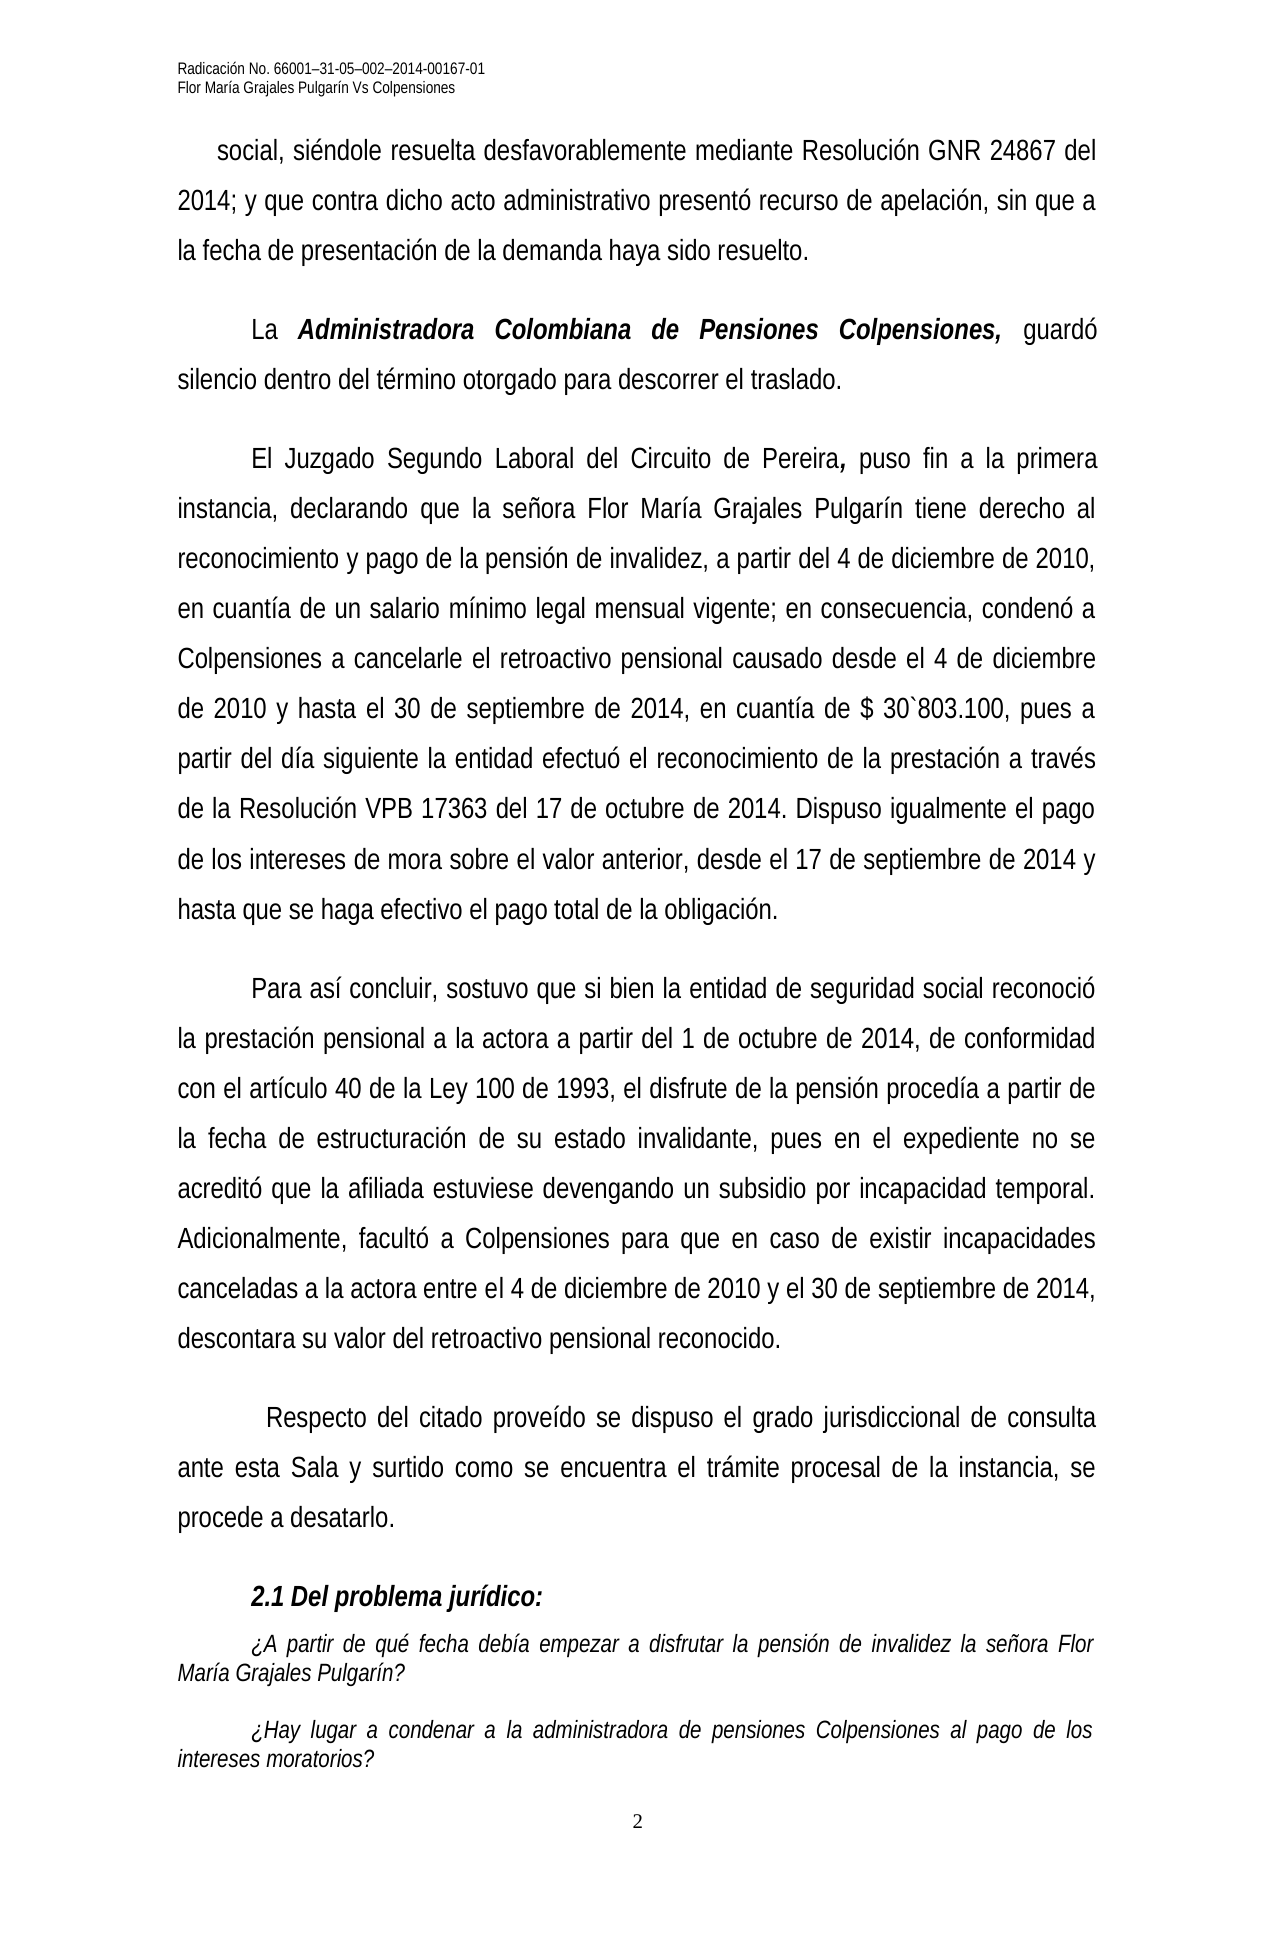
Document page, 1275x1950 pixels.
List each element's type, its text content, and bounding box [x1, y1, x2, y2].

text ¿A partir de qué fecha debía empezar a disfrutar la pensión de invalidez la señora Flor María Grajales Pulgarín? [177, 1629, 1098, 1687]
text El Juzgado Segundo Laboral del Circuito de Pereira, puso fin a la primera instancia, declarando que la señora Flor María Grajales Pulgarín tiene derecho al reconocimiento y pago de la pensión de invalidez, a partir del 4 de diciembre de 2010, en cuantía de un salario mínimo legal mensual vigente; en consecuencia, condenó a Colpensiones a cancelarle el retroactivo pensional causado desde el 4 de diciembre de 2010 y hasta el 30 de septiembre de 2014, en cuantía de $ 30`803.100, pues a partir del día siguiente la entidad efectuó el reconocimiento de la prestación a través de la Resolución VPB 17363 del 17 de octubre de 2014. Dispuso igualmente el pago de los intereses de mora sobre el valor anterior, desde el 17 de septiembre de 2014 y hasta que se haga efectivo el pago total de la obligación. [177, 441, 1098, 925]
text Para así concluir, sostuvo que si bien la entidad de seguridad social reconoció la prestación pensional a la actora a partir del 1 de octubre de 2014, de conformidad con el artículo 40 de la Ley 100 de 1993, el disfrute de la pensión procedía a partir de la fecha de estructuración de su estado invalidante, pues en el expediente no se acreditó que la afiliada estuviese devengando un subsidio por incapacidad temporal. Adicionalmente, facultó a Colpensiones para que en caso de existir incapacidades canceladas a la actora entre el 4 de diciembre de 2010 y el 30 de septiembre de 2014, descontara su valor del retroactivo pensional reconocido. [177, 971, 1098, 1355]
text La Administradora Colombiana de Pensiones Colpensiones, guardó silencio dentro del término otorgado para descorrer el traslado. [177, 312, 1098, 396]
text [177, 133, 1098, 267]
text ¿Hay lugar a condenar a la administradora de pensiones Colpensiones al pago de los intereses moratorios? [177, 1715, 1098, 1773]
text Respecto del citado proveído se dispuso el grado jurisdiccional de consulta ante esta Sala y surtido como se encuentra el trámite procesal de la instancia, se procede a desatarlo. [177, 1400, 1098, 1534]
text 2.1 Del problema jurídico: [177, 1579, 1098, 1613]
